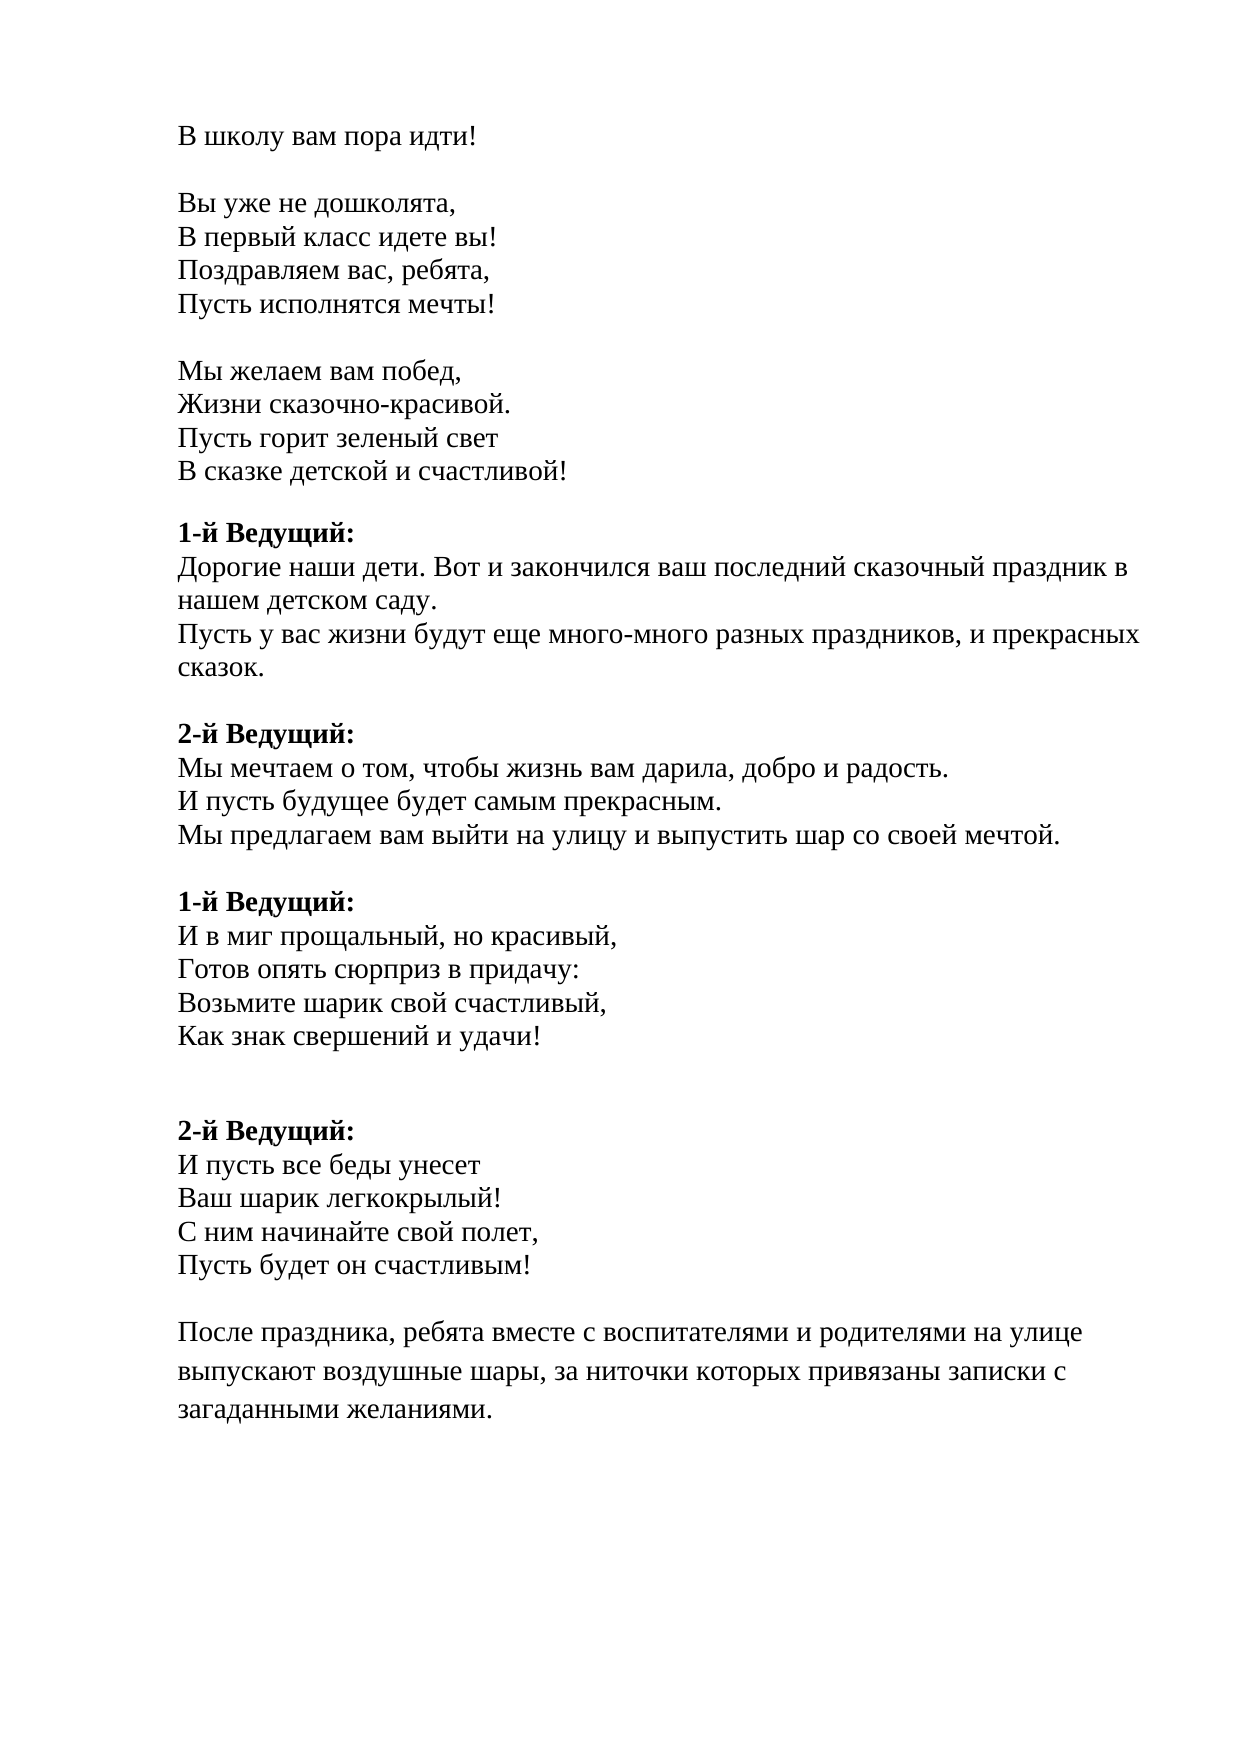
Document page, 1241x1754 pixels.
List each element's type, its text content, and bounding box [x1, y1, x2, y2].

text И в миг прощальный, но красивый, Готов опять сюрприз в придачу: Возьмите шарик свой счастливый, Как знак свершений и удачи! [177, 918, 1152, 1080]
text После праздника, ребята вместе с воспитателями и родителями на улице выпускают воздушные шары, за ниточки которых привязаны записки с загаданными желаниями. [177, 1314, 1152, 1425]
text Мы предлагаем вам выйти на улицу и выпустить шар со своей мечтой. [177, 817, 1152, 851]
text И пусть все беды унесет Ваш шарик легкокрылый! С ним начинайте свой полет, Пусть будет он счастливым! [177, 1147, 1152, 1281]
text Мы мечтаем о том, чтобы жизнь вам дарила, добро и радость. [177, 750, 1152, 783]
text 1-й Ведущий: [177, 515, 1152, 549]
text Пусть у вас жизни будут еще много-много разных праздников, и прекрасных сказок. [177, 616, 1152, 683]
text И пусть будущее будет самым прекрасным. [177, 783, 1152, 817]
text 2-й Ведущий: [177, 1113, 1152, 1147]
text 2-й Ведущий: [177, 716, 1152, 750]
text Дорогие наши дети. Вот и закончился ваш последний сказочный праздник в нашем детском саду. [177, 549, 1152, 616]
text 1-й Ведущий: [177, 884, 1152, 918]
